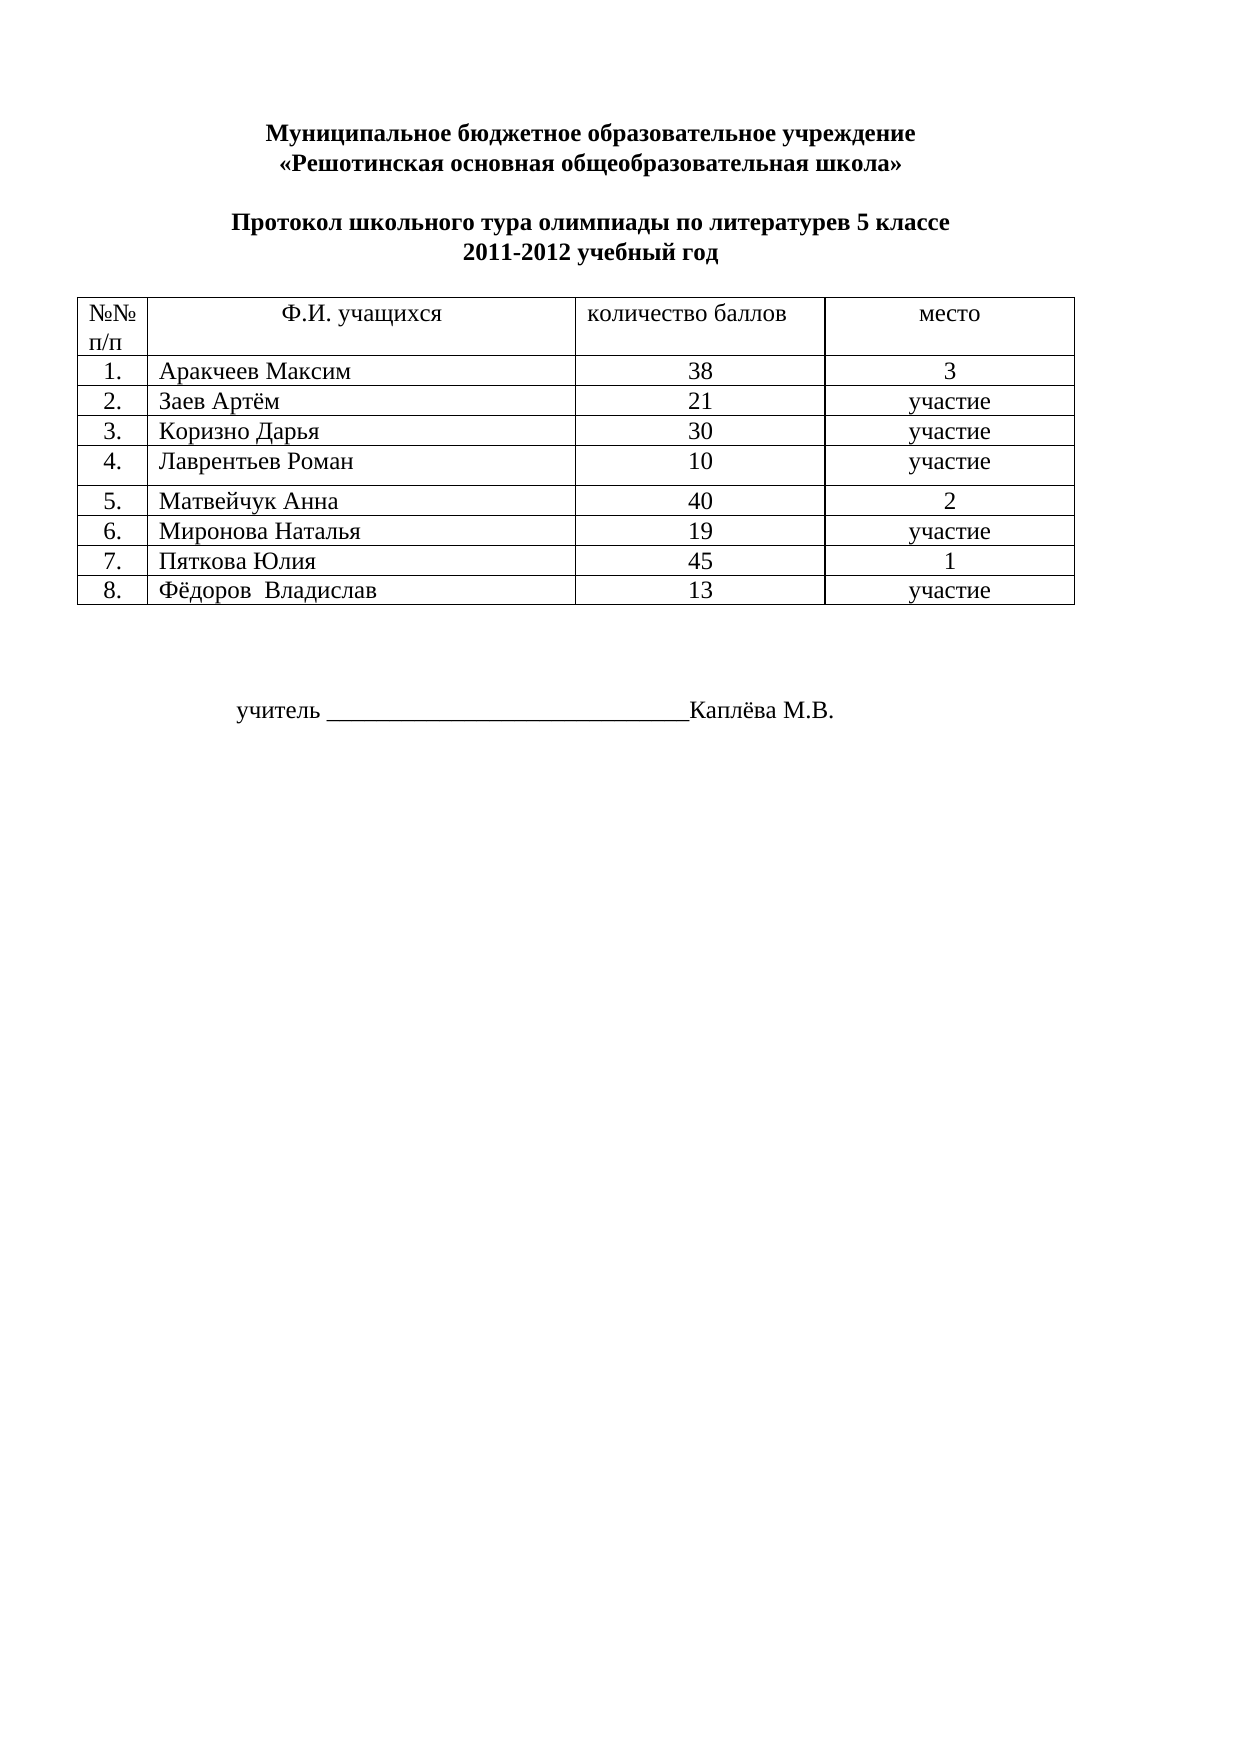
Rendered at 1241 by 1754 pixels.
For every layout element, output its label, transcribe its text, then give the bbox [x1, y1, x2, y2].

table_cell Аракчеев Максим [148, 356, 575, 385]
table_cell 5. [78, 486, 147, 515]
table_cell 21 [576, 386, 824, 415]
table_cell участие [826, 576, 1074, 604]
table_cell 3 [826, 356, 1074, 385]
table_cell Пяткова Юлия [148, 546, 575, 574]
text Муниципальное бюджетное образовательное учреждение [88, 118, 1063, 147]
table_cell 3. [78, 416, 147, 445]
table_cell Лаврентьев Роман [148, 446, 575, 485]
table_cell участие [826, 446, 1074, 485]
text 2011-2012 учебный год [88, 237, 1063, 266]
table_header количество баллов [576, 298, 824, 355]
table_cell участие [826, 386, 1074, 415]
table_cell 6. [78, 516, 147, 545]
table_cell 8. [78, 576, 147, 604]
table_cell 4. [78, 446, 147, 485]
table_cell 30 [576, 416, 824, 445]
table_cell Коризно Дарья [148, 416, 575, 445]
table_cell 10 [576, 446, 824, 485]
table_cell 1. [78, 356, 147, 385]
text Протокол школьного тура олимпиады по литературев 5 классе [88, 207, 1063, 236]
table_cell участие [826, 516, 1074, 545]
table_cell 40 [576, 486, 824, 515]
text учитель _____________________________Каплёва М.В. [88, 695, 1063, 723]
table_header Ф.И. учащихся [148, 298, 575, 355]
table_cell 1 [826, 546, 1074, 574]
table_cell 13 [576, 576, 824, 604]
table_cell Заев Артём [148, 386, 575, 415]
table_cell 7. [78, 546, 147, 574]
table_header место [826, 298, 1074, 355]
text «Решотинская основная общеобразовательная школа» [88, 148, 1063, 177]
table_cell 45 [576, 546, 824, 574]
table_cell Фёдоров Владислав [148, 576, 575, 604]
table_cell 2 [826, 486, 1074, 515]
table_cell 38 [576, 356, 824, 385]
table_cell 19 [576, 516, 824, 545]
table_cell Миронова Наталья [148, 516, 575, 545]
table_header №№ п/п [78, 298, 147, 355]
table_cell участие [826, 416, 1074, 445]
table_cell Матвейчук Анна [148, 486, 575, 515]
table_cell 2. [78, 386, 147, 415]
